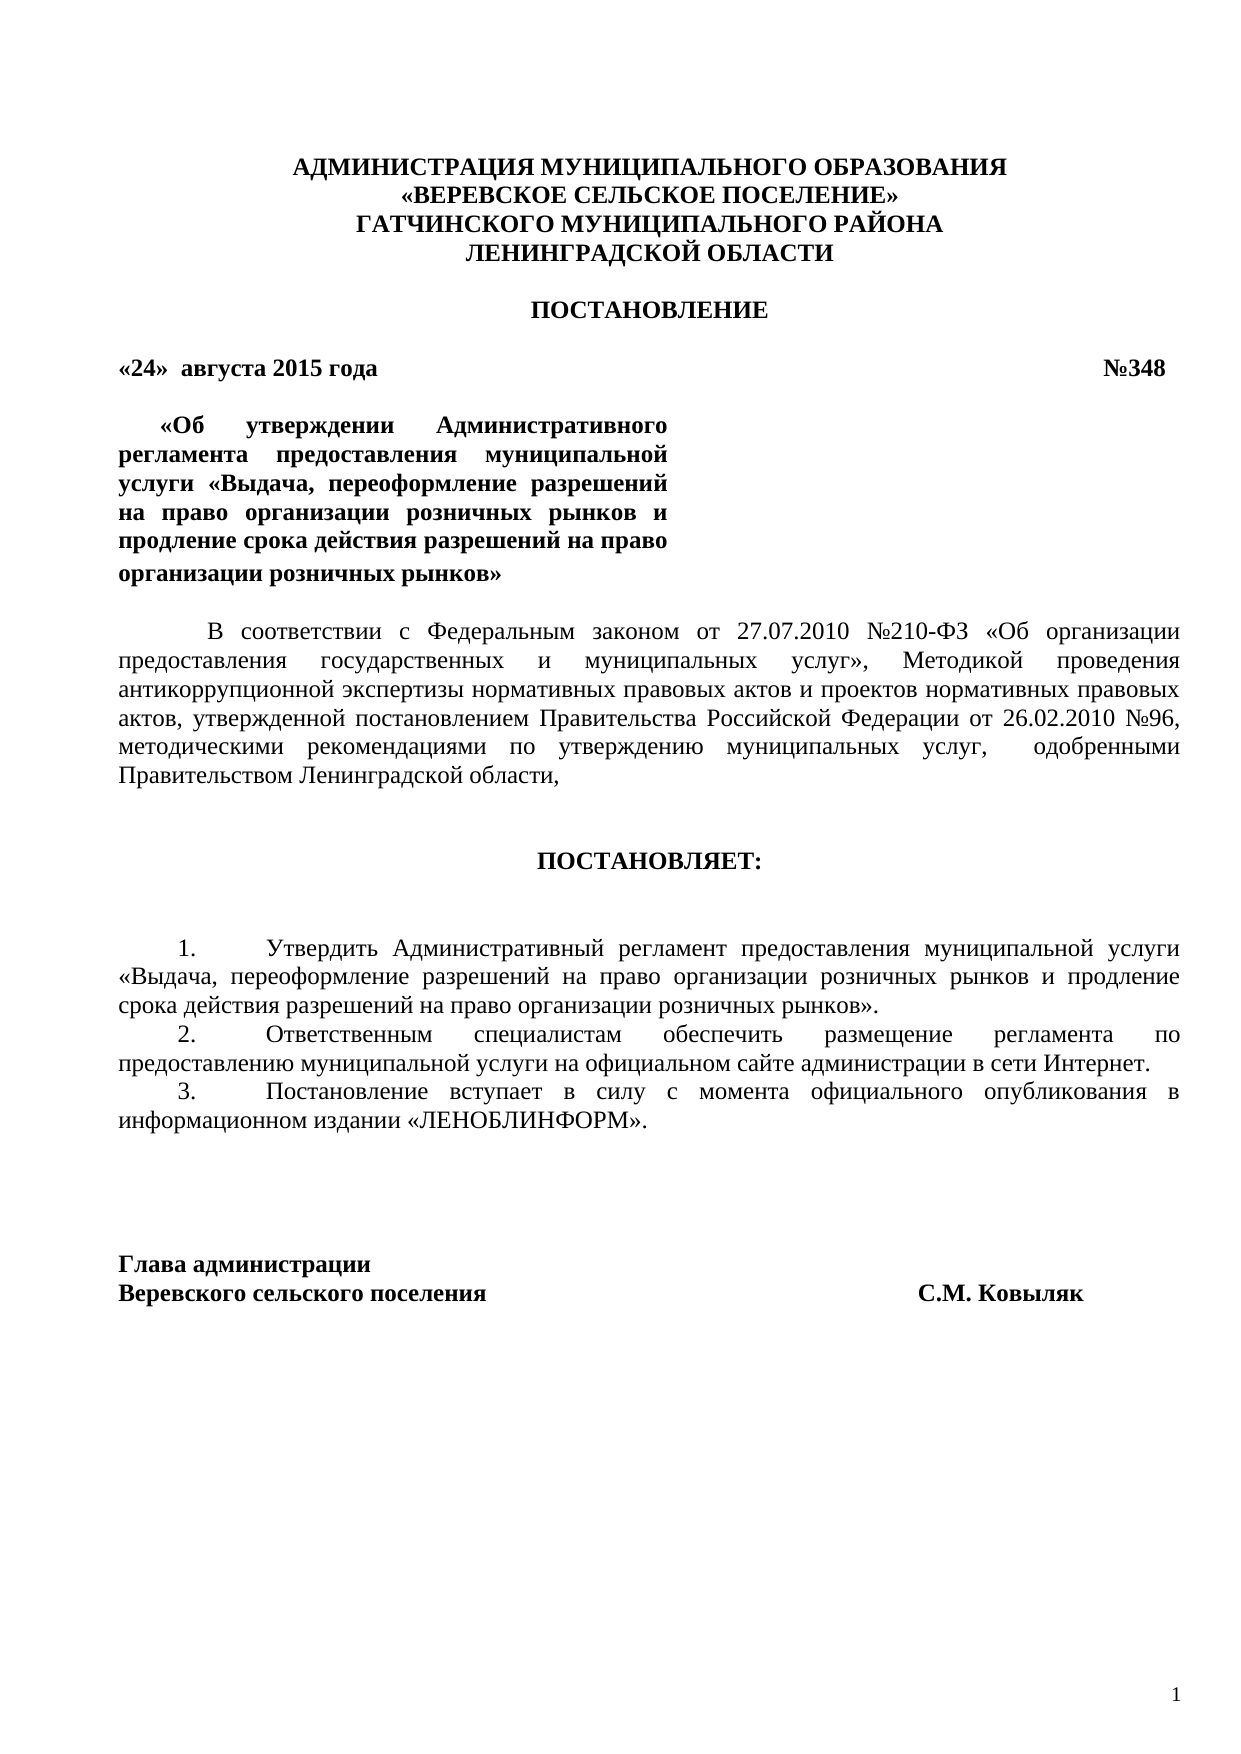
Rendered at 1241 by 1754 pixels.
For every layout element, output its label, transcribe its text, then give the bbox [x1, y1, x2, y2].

text ЛЕНИНГРАДСКОЙ ОБЛАСТИ [118, 238, 1181, 267]
text ПОСТАНОВЛЯЕТ: [118, 846, 1181, 875]
list Постановление вступает в силу с момента официального опубликования в информационном издании «ЛЕНОБЛИНФОРМ». [118, 1076, 1181, 1134]
text В соответствии с Федеральным законом от 27.07.2010 №210-ФЗ «Об организации предоставления государственных и муниципальных услуг», Методикой проведения антикоррупционной экспертизы нормативных правовых актов и проектов нормативных правовых актов, утвержденной постановлением Правительства Российской Федерации от 26.02.2010 №96, методическими рекомендациями по утверждению муниципальных услуг, одобренными Правительством Ленинградской области, [118, 616, 1181, 789]
list Ответственным специалистам обеспечить размещение регламента по предоставлению муниципальной услуги на официальном сайте администрации в сети Интернет. [118, 1019, 1181, 1076]
text «24» августа 2015 года №348 [118, 353, 1181, 382]
text «ВЕРЕВСКОЕ СЕЛЬСКОЕ ПОСЕЛЕНИЕ» [118, 180, 1181, 209]
text АДМИНИСТРАЦИЯ МУНИЦИПАЛЬНОГО ОБРАЗОВАНИЯ [118, 152, 1181, 180]
text Веревского сельского поселения С.М. Ковыляк [118, 1278, 1181, 1306]
text ГАТЧИНСКОГО МУНИЦИПАЛЬНОГО РАЙОНА [118, 209, 1181, 238]
text ПОСТАНОВЛЕНИЕ [118, 295, 1181, 324]
table_header «Об утверждении Административного регламента предоставления муниципальной услуги «Выдача, переоформление разрешений на право организации розничных рынков и продление срока действия разрешений на право организации розничных рынков» [107, 410, 679, 588]
list Утвердить Административный регламент предоставления муниципальной услуги «Выдача, переоформление разрешений на право организации розничных рынков и продление срока действия разрешений на право организации розничных рынков». [118, 933, 1181, 1019]
text Глава администрации [118, 1249, 1181, 1278]
